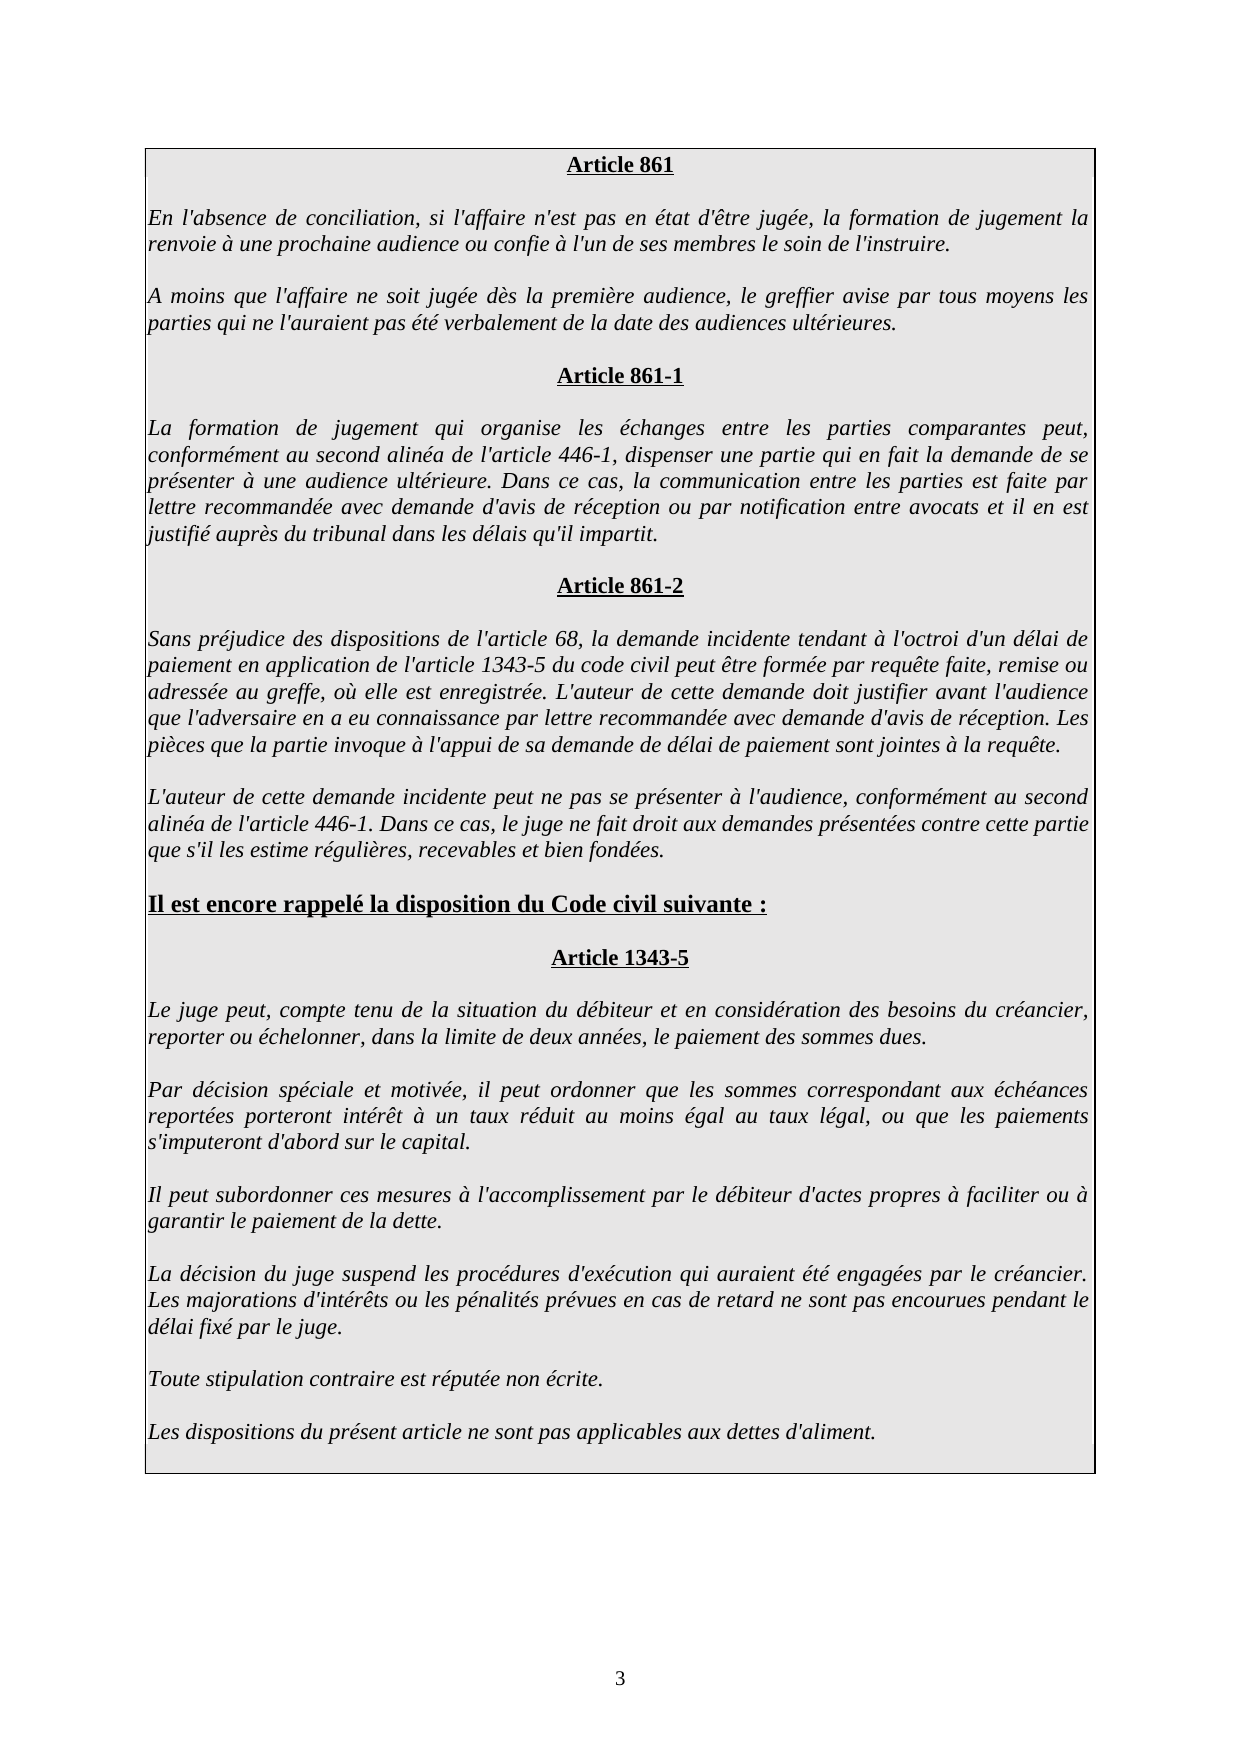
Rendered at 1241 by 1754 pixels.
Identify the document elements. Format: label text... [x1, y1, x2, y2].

text Toute stipulation contraire est réputée non écrite. [148, 1366, 1092, 1392]
text Le juge peut, compte tenu de la situation du débiteur et en considération des besoins du créancier, reporter ou échelonner, dans la limite de deux années, le paiement des sommes dues. [148, 997, 1092, 1049]
text La décision du juge suspend les procédures d'exécution qui auraient été engagées par le créancier. Les majorations d'intérêts ou les pénalités prévues en cas de retard ne sont pas encourues pendant le délai fixé par le juge. [148, 1260, 1092, 1339]
text Article 1343-5 [148, 944, 1092, 970]
text Article 861 [146, 149, 1094, 177]
text A moins que l'affaire ne soit jugée dès la première audience, le greffier avise par tous moyens les parties qui ne l'auraient pas été verbalement de la date des audiences ultérieures. [148, 283, 1092, 335]
text Les dispositions du présent article ne sont pas applicables aux dettes d'aliment. [148, 1418, 1092, 1441]
text La formation de jugement qui organise les échanges entre les parties comparantes peut, conformément au second alinéa de l'article 446-1, dispenser une partie qui en fait la demande de se présenter à une audience ultérieure. Dans ce cas, la communication entre les parties est faite par lettre recommandée avec demande d'avis de réception ou par notification entre avocats et il en est justifié auprès du tribunal dans les délais qu'il impartit. [148, 414, 1092, 546]
text Il est encore rappelé la disposition du Code civil suivante : [148, 889, 1092, 917]
text Article 861-2 [148, 572, 1092, 599]
text Par décision spéciale et motivée, il peut ordonner que les sommes correspondant aux échéances reportées porteront intérêt à un taux réduit au moins égal au taux légal, ou que les paiements s'imputeront d'abord sur le capital. [148, 1076, 1092, 1155]
text Il peut subordonner ces mesures à l'accomplissement par le débiteur d'actes propres à faciliter ou à garantir le paiement de la dette. [148, 1181, 1092, 1234]
text L'auteur de cette demande incidente peut ne pas se présenter à l'audience, conformément au second alinéa de l'article 446-1. Dans ce cas, le juge ne fait droit aux demandes présentées contre cette partie que s'il les estime régulières, recevables et bien fondées. [148, 783, 1092, 862]
text Sans préjudice des dispositions de l'article 68, la demande incidente tendant à l'octroi d'un délai de paiement en application de l'article 1343-5 du code civil peut être formée par requête faite, remise ou adressée au greffe, où elle est enregistrée. L'auteur de cette demande doit justifier avant l'audience que l'adversaire en a eu connaissance par lettre recommandée avec demande d'avis de réception. Les pièces que la partie invoque à l'appui de sa demande de délai de paiement sont jointes à la requête. [148, 625, 1092, 757]
text Article 861-1 [148, 362, 1092, 388]
text En l'absence de conciliation, si l'affaire n'est pas en état d'être jugée, la formation de jugement la renvoie à une prochaine audience ou confie à l'un de ses membres le soin de l'instruire. [148, 203, 1092, 256]
